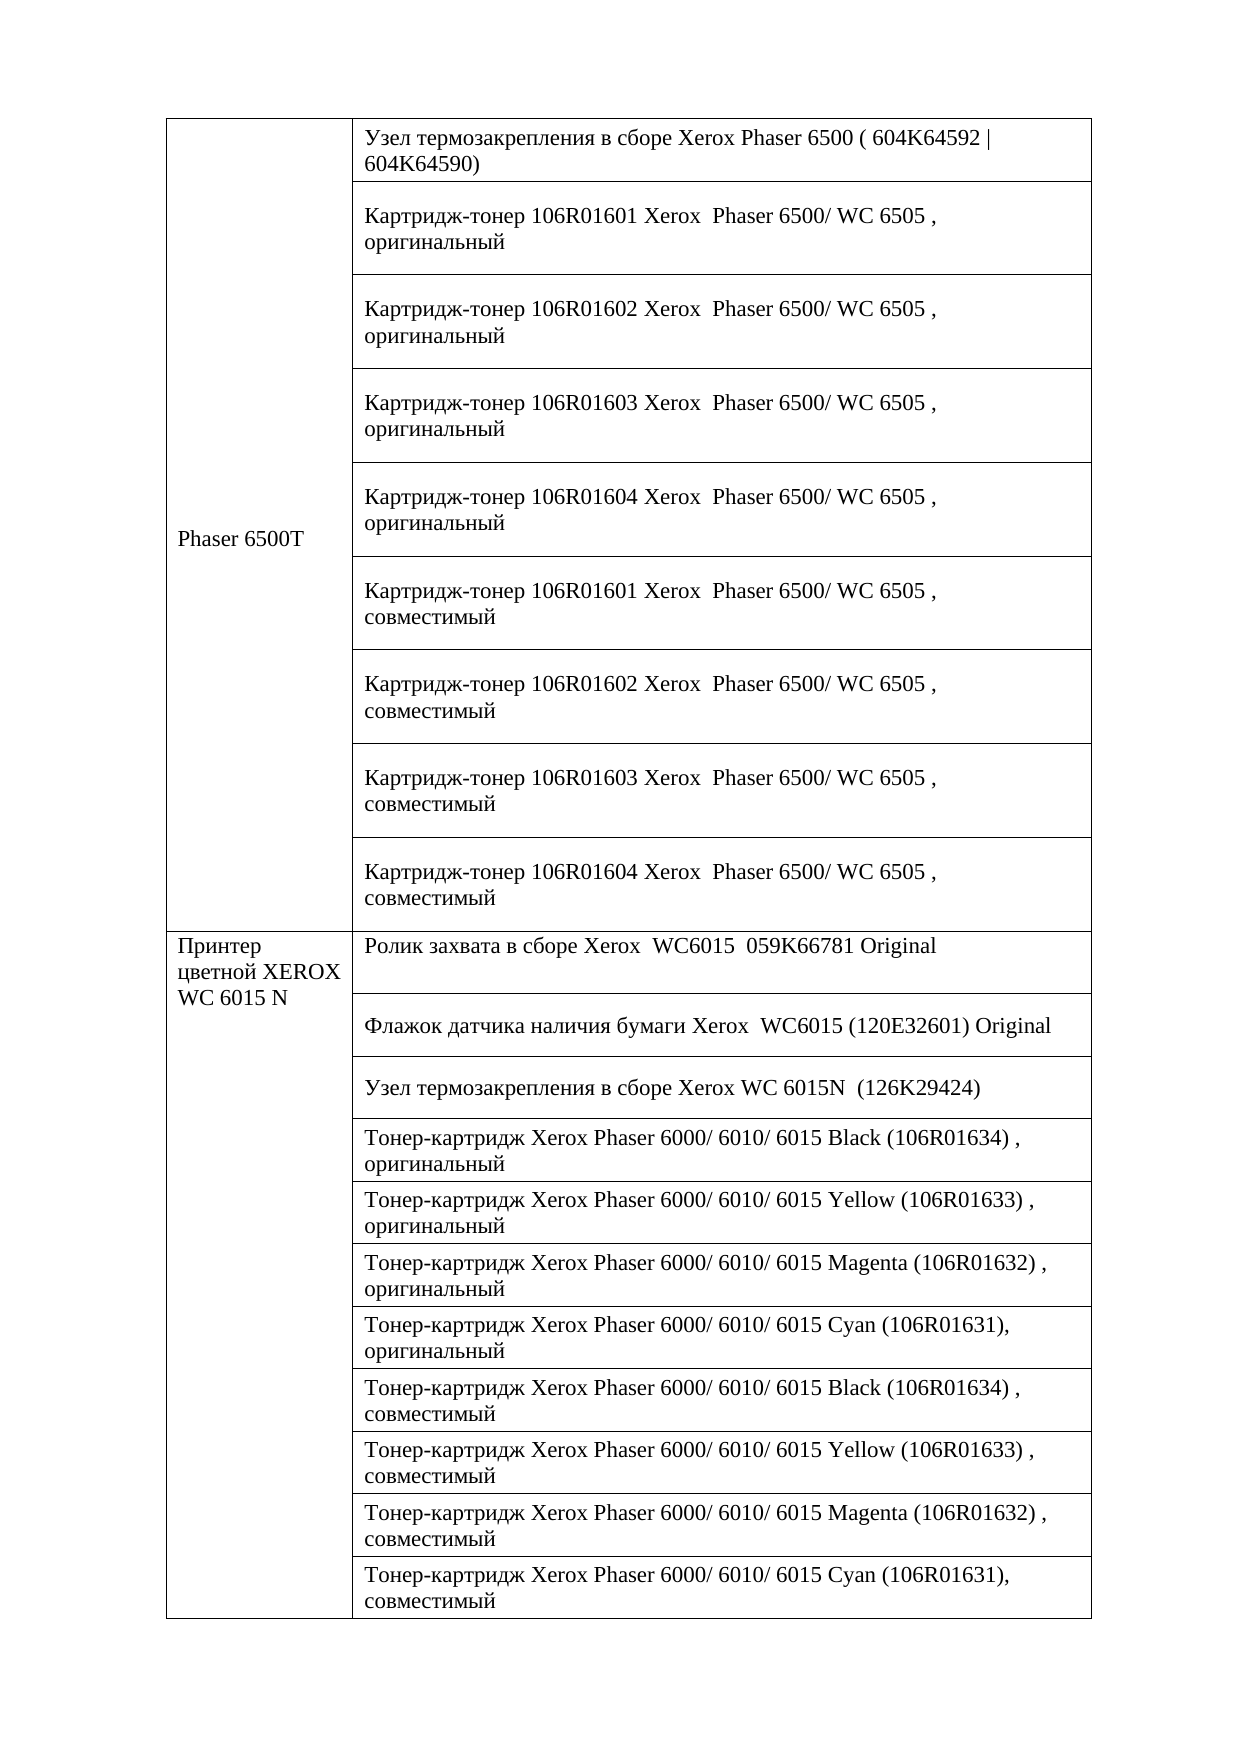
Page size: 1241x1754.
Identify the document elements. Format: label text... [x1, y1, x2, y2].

table_cell Картридж-тонер 106R01601 Xerox Phaser 6500/ WC 6505 , совместимый [353, 557, 1091, 649]
table_cell Картридж-тонер 106R01604 Xerox Phaser 6500/ WC 6505 , совместимый [353, 838, 1091, 931]
table_cell Флажок датчика наличия бумаги Xerox WC6015 (120E32601) Original [353, 994, 1091, 1056]
table_cell Картридж-тонер 106R01603 Xerox Phaser 6500/ WC 6505 , совместимый [353, 744, 1091, 837]
table_cell Картридж-тонер 106R01604 Xerox Phaser 6500/ WC 6505 , оригинальный [353, 463, 1091, 556]
table_cell Тонер-картридж Xerox Phaser 6000/ 6010/ 6015 Yellow (106R01633) , оригинальный [353, 1182, 1091, 1243]
table_cell Тонер-картридж Xerox Phaser 6000/ 6010/ 6015 Cyan (106R01631), совместимый [353, 1557, 1091, 1618]
table_cell Тонер-картридж Xerox Phaser 6000/ 6010/ 6015 Magenta (106R01632) , совместимый [353, 1494, 1091, 1556]
table_cell Тонер-картридж Xerox Phaser 6000/ 6010/ 6015 Black (106R01634) , оригинальный [353, 1119, 1091, 1181]
table_cell Принтер цветной XEROX WC 6015 N [167, 932, 352, 1618]
table_cell Ролик захвата в сборе Xerox WC6015 059K66781 Original [353, 932, 1091, 993]
table_cell Картридж-тонер 106R01602 Xerox Phaser 6500/ WC 6505 , совместимый [353, 650, 1091, 743]
table_cell Тонер-картридж Xerox Phaser 6000/ 6010/ 6015 Cyan (106R01631), оригинальный [353, 1307, 1091, 1368]
table_cell Узел термозакрепления в сборе Xerox WC 6015N (126K29424) [353, 1057, 1091, 1118]
table_cell Тонер-картридж Xerox Phaser 6000/ 6010/ 6015 Black (106R01634) , совместимый [353, 1369, 1091, 1431]
table_cell Картридж-тонер 106R01602 Xerox Phaser 6500/ WC 6505 , оригинальный [353, 275, 1091, 368]
table_cell Картридж-тонер 106R01603 Xerox Phaser 6500/ WC 6505 , оригинальный [353, 369, 1091, 462]
table_cell Узел термозакрепления в сборе Xerox Phaser 6500 ( 604K64592 | 604K64590) [353, 119, 1091, 181]
table_cell Картридж-тонер 106R01601 Xerox Phaser 6500/ WC 6505 , оригинальный [353, 182, 1091, 274]
table_cell Тонер-картридж Xerox Phaser 6000/ 6010/ 6015 Yellow (106R01633) , совместимый [353, 1432, 1091, 1493]
table_cell Тонер-картридж Xerox Phaser 6000/ 6010/ 6015 Magenta (106R01632) , оригинальный [353, 1244, 1091, 1306]
